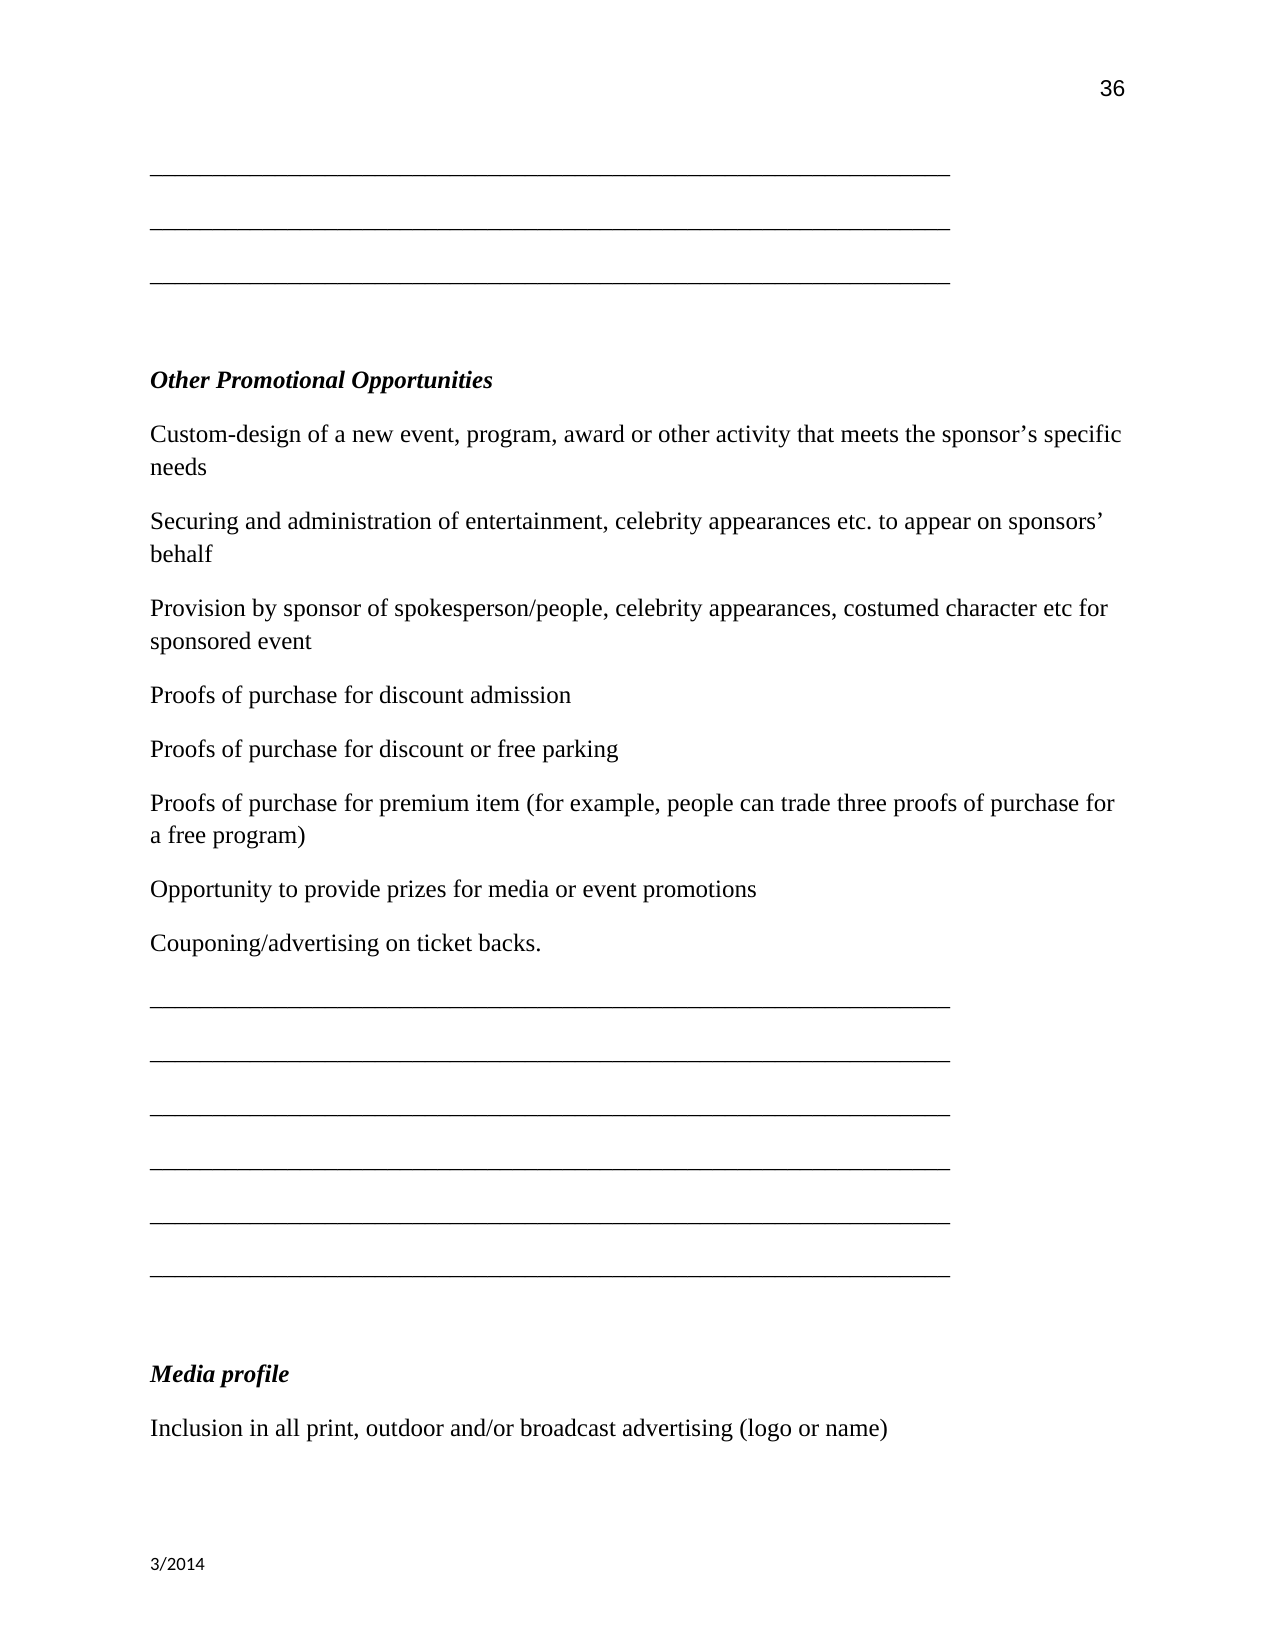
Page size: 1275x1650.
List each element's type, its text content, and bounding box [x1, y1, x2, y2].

text Securing and administration of entertainment, celebrity appearances etc. to appear on sponsors’ behalf [150, 506, 1125, 568]
text ________________________________________________________________ [150, 150, 1125, 179]
text Other Promotional Opportunities [150, 365, 1125, 394]
text Inclusion in all print, outdoor and/or broadcast advertising (logo or name) [150, 1413, 1125, 1442]
text ________________________________________________________________ [150, 204, 1125, 233]
text Proofs of purchase for premium item (for example, people can trade three proofs of purchase for a free program) [150, 788, 1125, 849]
text ________________________________________________________________ [150, 1090, 1125, 1119]
text ________________________________________________________________ [150, 258, 1125, 286]
text ________________________________________________________________ [150, 1036, 1125, 1065]
text Couponing/advertising on ticket backs. [150, 928, 1125, 957]
text Media profile [150, 1359, 1125, 1388]
text ________________________________________________________________ [150, 1144, 1125, 1172]
text Provision by sponsor of spokesperson/people, celebrity appearances, costumed character etc for sponsored event [150, 593, 1125, 655]
text Proofs of purchase for discount or free parking [150, 734, 1125, 762]
text ________________________________________________________________ [150, 982, 1125, 1011]
text Custom-design of a new event, program, award or other activity that meets the sponsor’s specific needs [150, 419, 1125, 481]
text Proofs of purchase for discount admission [150, 680, 1125, 709]
text Opportunity to provide prizes for media or event promotions [150, 874, 1125, 903]
text ________________________________________________________________ [150, 1198, 1125, 1226]
text ________________________________________________________________ [150, 1251, 1125, 1280]
